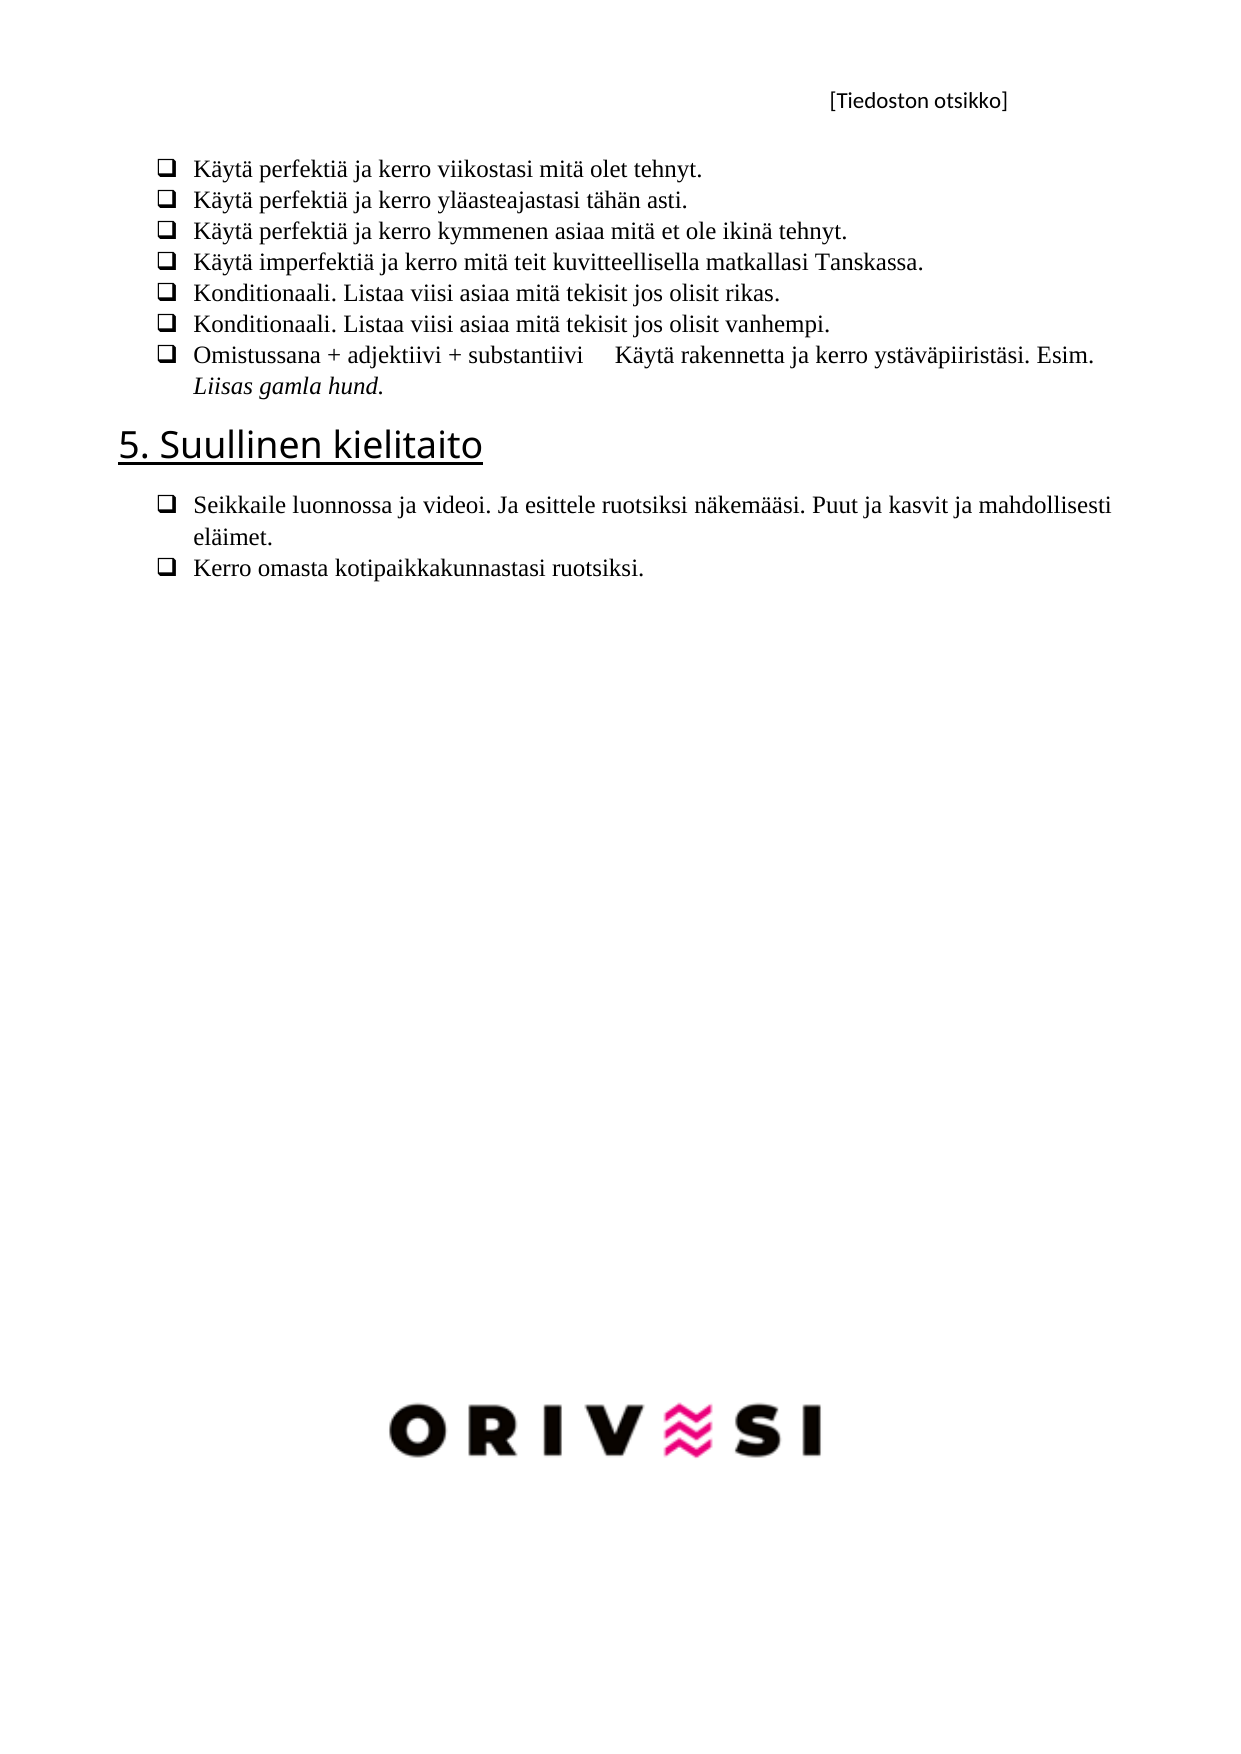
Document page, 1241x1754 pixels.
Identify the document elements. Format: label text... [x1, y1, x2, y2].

list Kerro omasta kotipaikkakunnastasi ruotsiksi. [156, 553, 1122, 581]
text 5. Suullinen kielitaito [118, 419, 1122, 470]
list Konditionaali. Listaa viisi asiaa mitä tekisit jos olisit rikas. [156, 278, 1122, 307]
list Seikkaile luonnossa ja videoi. Ja esittele ruotsiksi näkemääsi. Puut ja kasvit ja mahdollisesti eläimet. [156, 491, 1122, 550]
list Käytä imperfektiä ja kerro mitä teit kuvitteellisella matkallasi Tanskassa. [156, 247, 1122, 276]
list Käytä perfektiä ja kerro kymmenen asiaa mitä et ole ikinä tehnyt. [156, 216, 1122, 244]
list Käytä perfektiä ja kerro yläasteajastasi tähän asti. [156, 185, 1122, 213]
list Konditionaali. Listaa viisi asiaa mitä tekisit jos olisit vanhempi. [156, 309, 1122, 338]
picture [336, 1351, 873, 1512]
list Omistussana + adjektiivi + substantiivi Käytä rakennetta ja kerro ystäväpiiristäsi. Esim. Liisas gamla hund. [156, 340, 1122, 400]
list Käytä perfektiä ja kerro viikostasi mitä olet tehnyt. [156, 154, 1122, 182]
